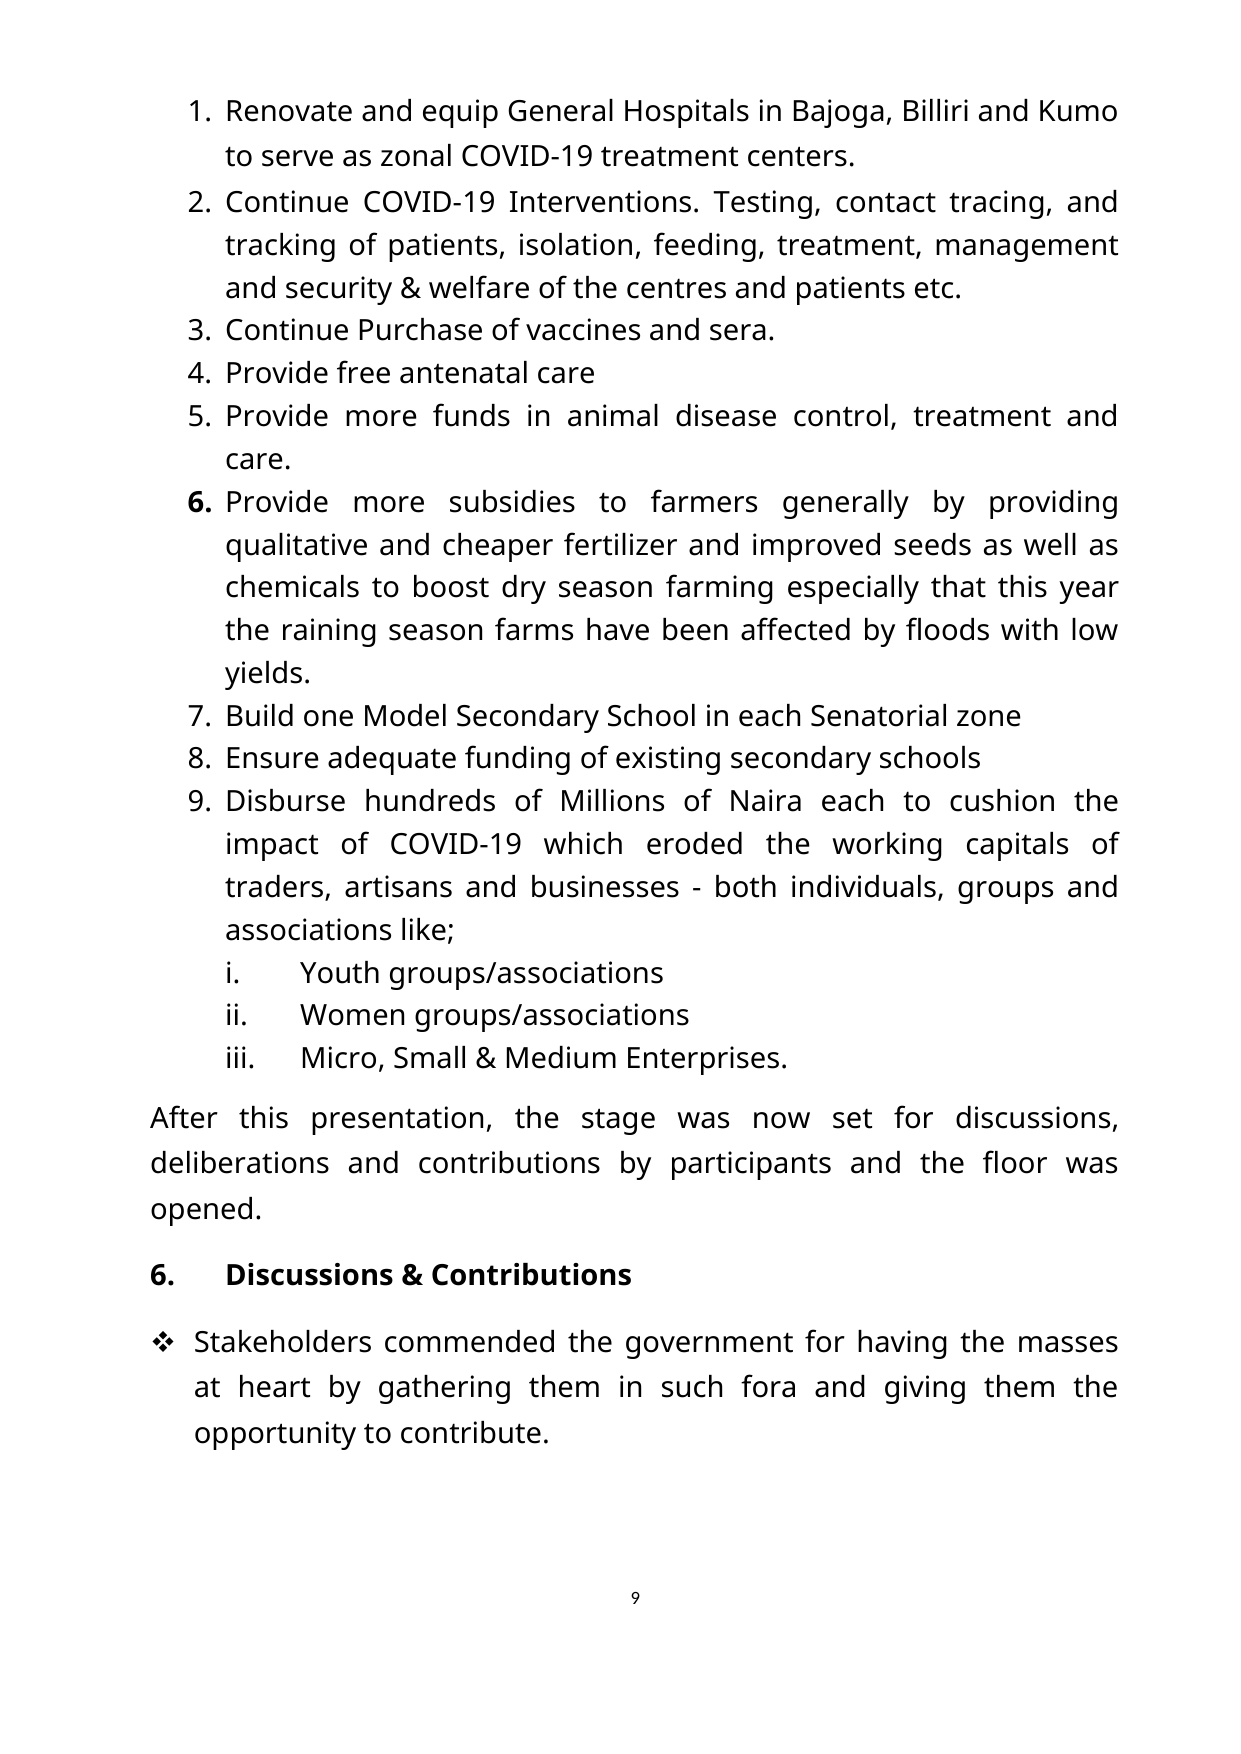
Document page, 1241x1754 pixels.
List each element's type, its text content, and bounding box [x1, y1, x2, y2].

text After this presentation, the stage was now set for discussions, deliberations and contributions by participants and the floor was opened. [150, 1097, 1120, 1228]
list Provide more subsidies to farmers generally by providing qualitative and cheaper fertilizer and improved seeds as well as chemicals to boost dry season farming especially that this year the raining season farms have been affected by floods with low yields. [187, 481, 1120, 692]
list Youth groups/associations [225, 952, 1120, 992]
list Build one Model Secondary School in each Senatorial zone [187, 695, 1120, 735]
list Disburse hundreds of Millions of Naira each to cushion the impact of COVID-19 which eroded the working capitals of traders, artisans and businesses - both individuals, groups and associations like; [187, 781, 1120, 949]
list Continue COVID-19 Interventions. Testing, contact tracing, and tracking of patients, isolation, feeding, treatment, management and security & welfare of the centres and patients etc. [187, 181, 1120, 307]
list Renovate and equip General Hospitals in Bajoga, Billiri and Kumo to serve as zonal COVID-19 treatment centers. [187, 90, 1120, 175]
list Stakeholders commended the government for having the masses at heart by gathering them in such fora and giving them the opportunity to contribute. [150, 1321, 1120, 1452]
list Women groups/associations [225, 995, 1120, 1034]
list Provide free antenatal care [187, 352, 1120, 392]
list Continue Purchase of vaccines and sera. [187, 310, 1120, 349]
list Discussions & Contributions [150, 1255, 1120, 1294]
list Micro, Small & Medium Enterprises. [225, 1037, 1120, 1077]
list Provide more funds in animal disease control, treatment and care. [187, 395, 1120, 478]
list Ensure adequate funding of existing secondary schools [187, 738, 1120, 777]
